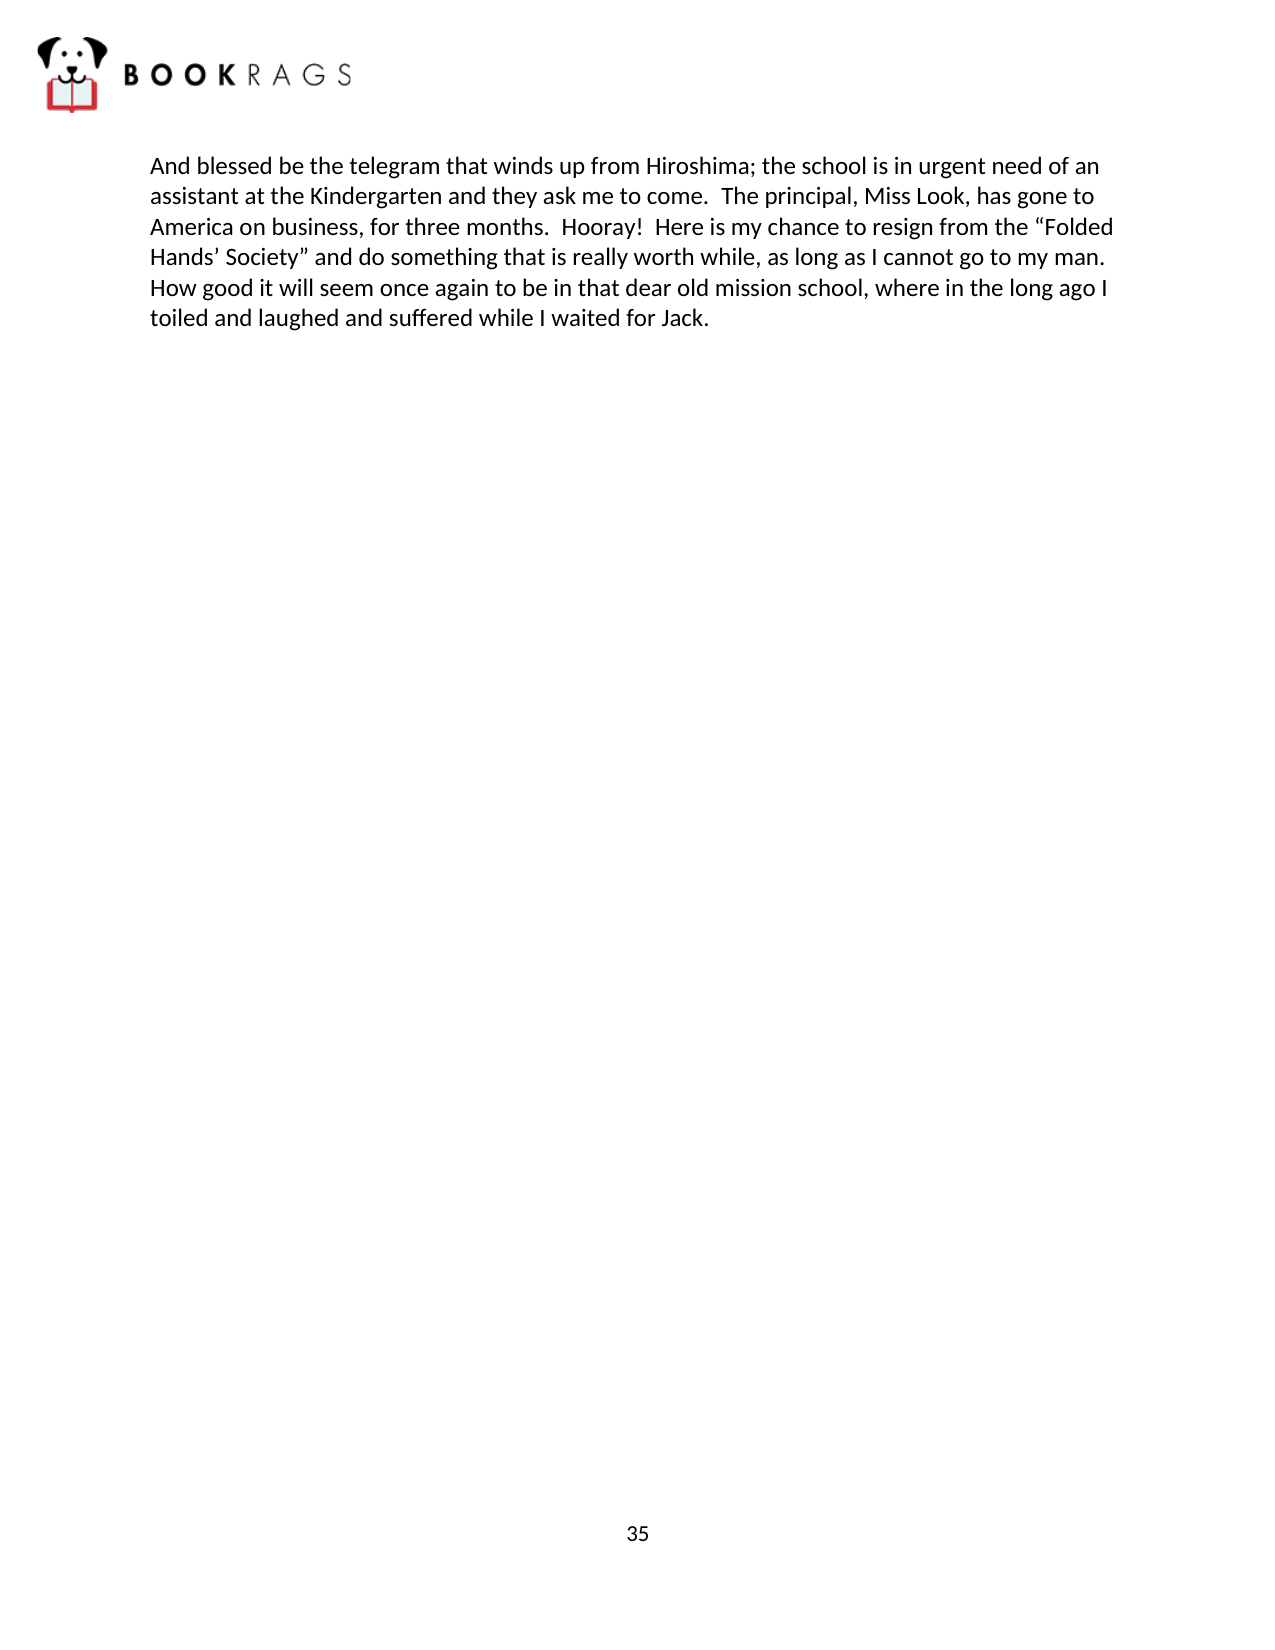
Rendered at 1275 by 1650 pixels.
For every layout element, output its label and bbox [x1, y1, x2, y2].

picture [37, 37, 351, 113]
text [150, 150, 1125, 333]
